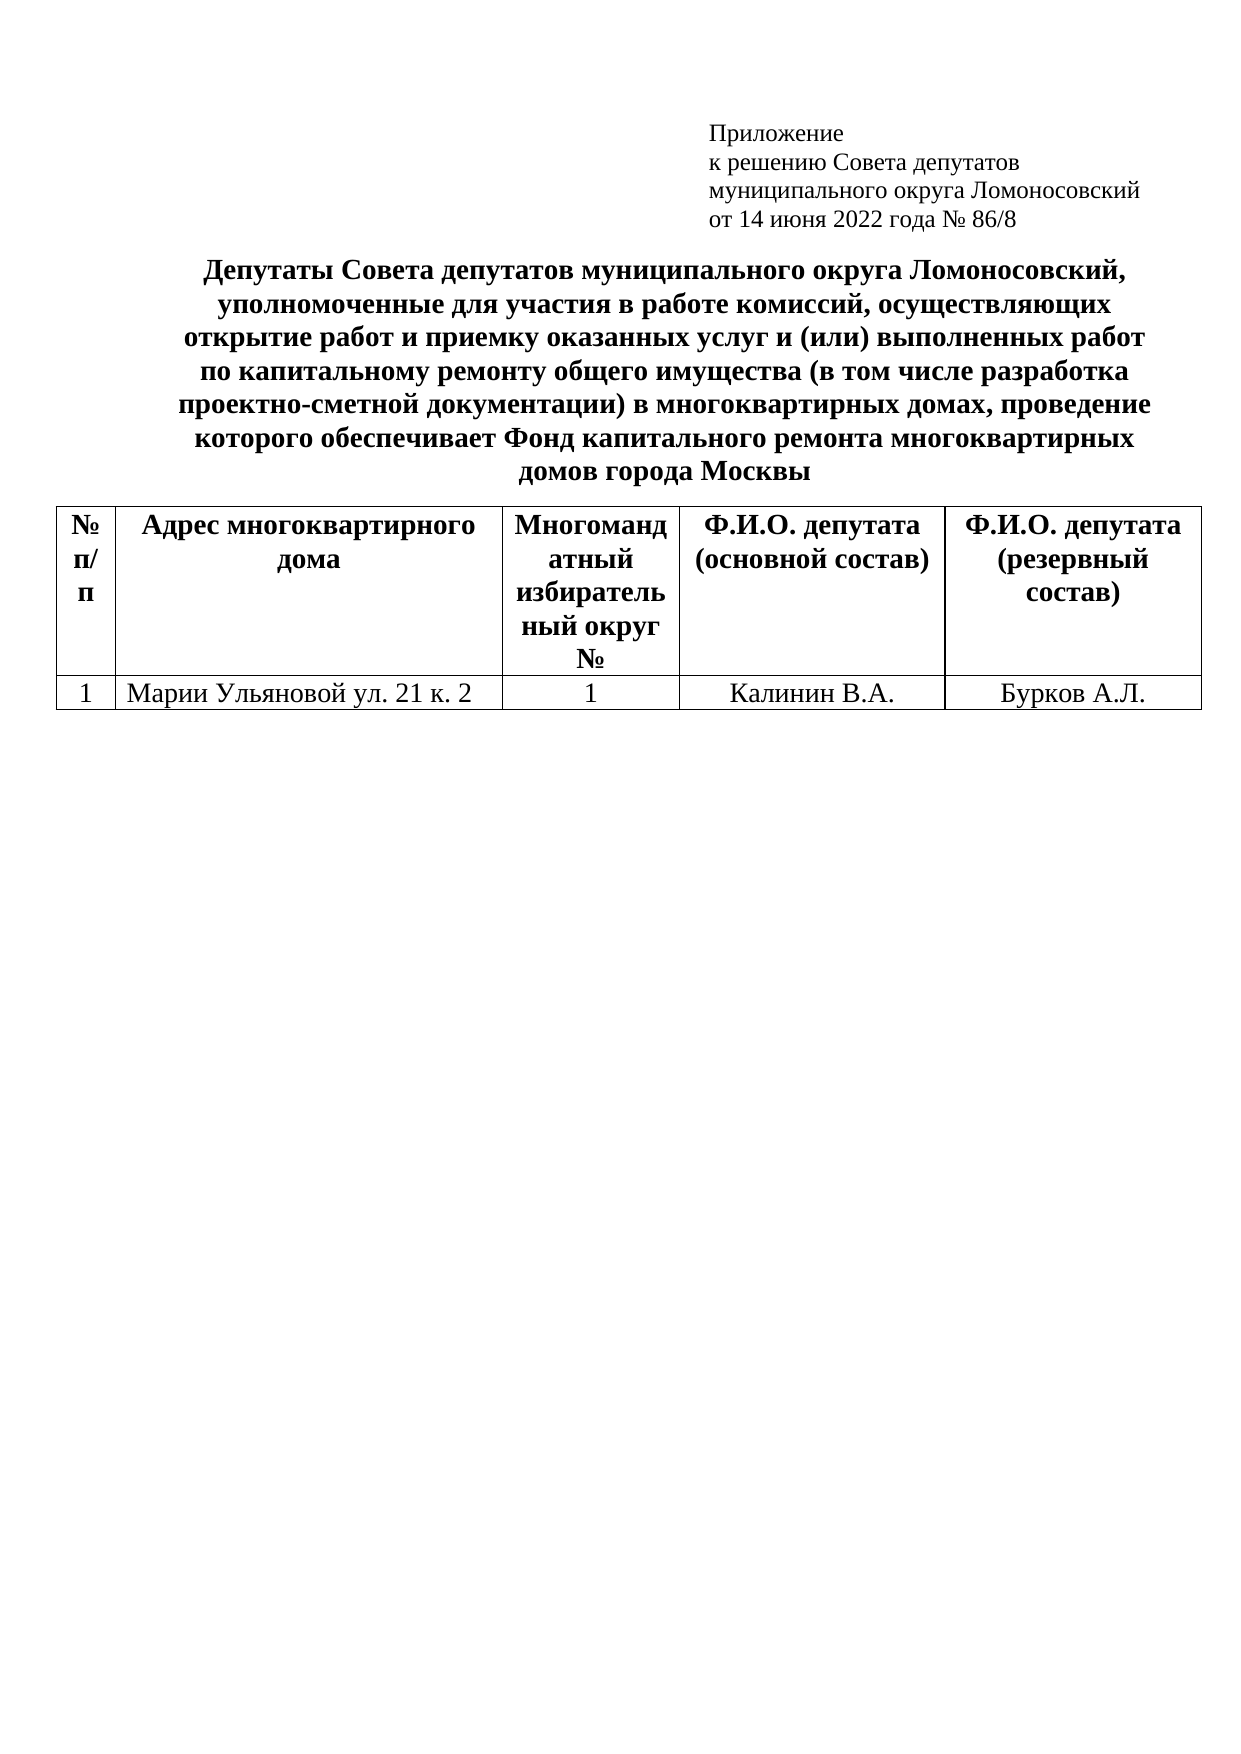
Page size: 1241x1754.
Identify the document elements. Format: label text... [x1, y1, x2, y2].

text Приложение [709, 118, 1152, 147]
text Депутаты Совета депутатов муниципального округа Ломоносовский, уполномоченные для участия в работе комиссий, осуществляющих открытие работ и приемку оказанных услуг и (или) выполненных работ по капитальному ремонту общего имущества (в том числе разработка проектно-сметной документации) в многоквартирных домах, проведение которого обеспечивает Фонд капитального ремонта многоквартирных домов города Москвы [177, 252, 1152, 487]
table_cell 1 [503, 676, 679, 708]
table_cell 1 [57, 676, 115, 708]
text от 14 июня 2022 года № 86/8 [709, 204, 1152, 233]
table_cell Марии Ульяновой ул. 21 к. 2 [116, 676, 502, 708]
table_header Ф.И.О. депутата (резервный состав) [946, 507, 1201, 675]
table_header Адрес многоквартирного дома [116, 507, 502, 675]
table_cell Бурков А.Л. [946, 676, 1201, 708]
table_cell Калинин В.А. [680, 676, 944, 708]
text к решению Совета депутатов [709, 147, 1152, 176]
text муниципального округа Ломоносовский [709, 176, 1152, 204]
table_header Многомандатный избирательный округ № [503, 507, 679, 675]
table_header Ф.И.О. депутата (основной состав) [680, 507, 944, 675]
table_header № п/п [57, 507, 115, 675]
